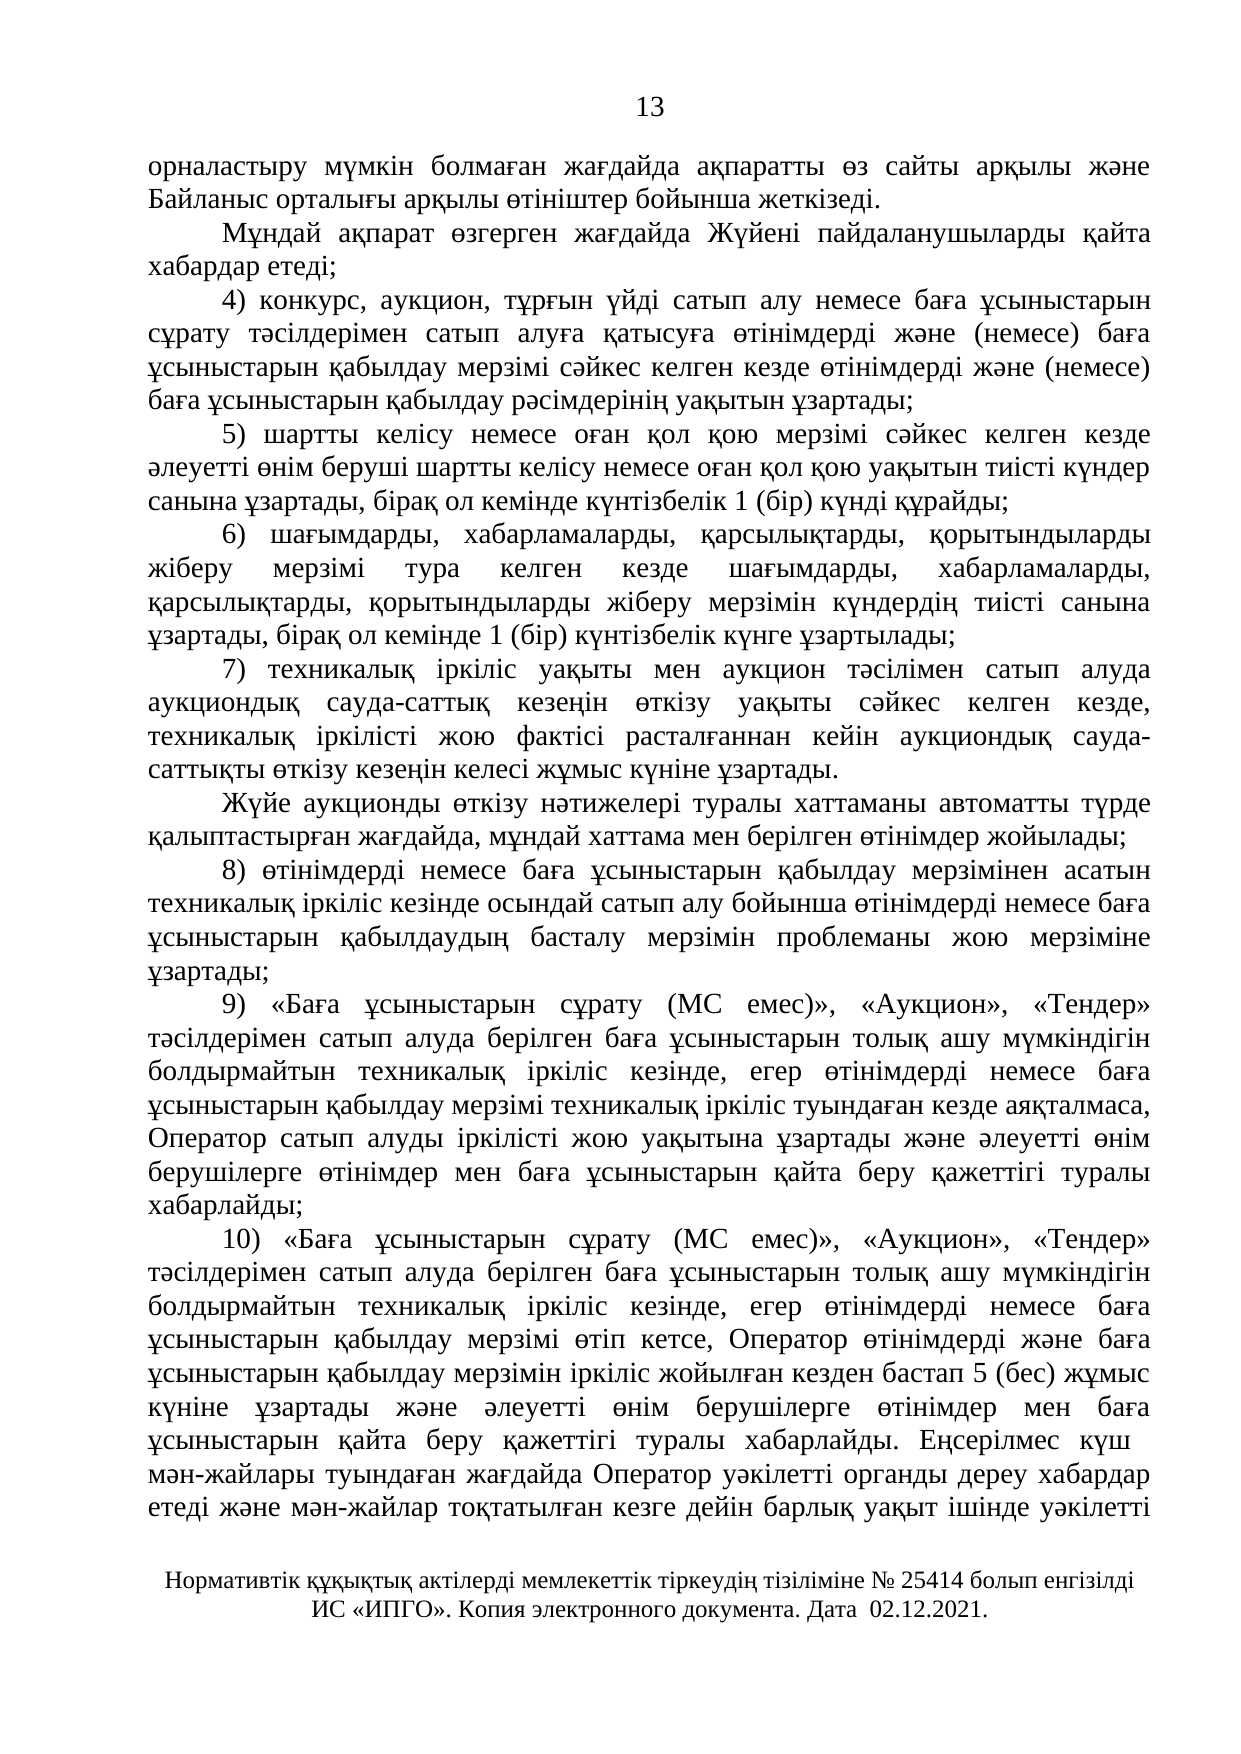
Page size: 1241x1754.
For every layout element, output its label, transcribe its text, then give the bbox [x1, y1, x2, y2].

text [148, 148, 1152, 215]
text 7) техникалық іркіліс уақыты мен аукцион тәсілімен сатып алуда аукциондық сауда-саттық кезеңін өткізу уақыты сәйкес келген кезде, техникалық іркілісті жою фактісі расталғаннан кейін аукциондық сауда-саттықты өткізу кезеңін келесі жұмыс күніне ұзартады. [148, 651, 1152, 785]
text 6) шағымдарды, хабарламаларды, қарсылықтарды, қорытындыларды жіберу мерзімі тура келген кезде шағымдарды, хабарламаларды, қарсылықтарды, қорытындыларды жіберу мерзімін күндердің тиісті санына ұзартады, бірақ ол кемінде 1 (бір) күнтізбелік күнге ұзартылады; [148, 517, 1152, 651]
text 9) «Баға ұсыныстарын сұрату (МС емес)», «Аукцион», «Тендер» тәсілдерімен сатып алуда берілген баға ұсыныстарын толық ашу мүмкіндігін болдырмайтын техникалық іркіліс кезінде, егер өтінімдерді немесе баға ұсыныстарын қабылдау мерзімі техникалық іркіліс туындаған кезде аяқталмаса, Оператор сатып алуды іркілісті жою уақытына ұзартады және әлеуетті өнім берушілерге өтінімдер мен баға ұсыныстарын қайта беру қажеттігі туралы хабарлайды; [148, 986, 1152, 1221]
text 5) шартты келісу немесе оған қол қою мерзімі сәйкес келген кезде әлеуетті өнім беруші шартты келісу немесе оған қол қою уақытын тиісті күндер санына ұзартады, бірақ ол кемінде күнтізбелік 1 (бір) күнді құрайды; [148, 416, 1152, 517]
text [148, 1221, 1152, 1523]
text Жүйе аукционды өткізу нәтижелері туралы хаттаманы автоматты түрде қалыптастырған жағдайда, мұндай хаттама мен берілген өтінімдер жойылады; [148, 785, 1152, 852]
text 4) конкурс, аукцион, тұрғын үйді сатып алу немесе баға ұсыныстарын сұрату тәсілдерімен сатып алуға қатысуға өтінімдерді және (немесе) баға ұсыныстарын қабылдау мерзімі сәйкес келген кезде өтінімдерді және (немесе) баға ұсыныстарын қабылдау рәсімдерінің уақытын ұзартады; [148, 282, 1152, 416]
text Мұндай ақпарат өзгерген жағдайда Жүйені пайдаланушыларды қайта хабардар етеді; [148, 215, 1152, 282]
text 8) өтінімдерді немесе баға ұсыныстарын қабылдау мерзімінен асатын техникалық іркіліс кезінде осындай сатып алу бойынша өтінімдерді немесе баға ұсыныстарын қабылдаудың басталу мерзімін проблеманы жою мерзіміне ұзартады; [148, 852, 1152, 986]
